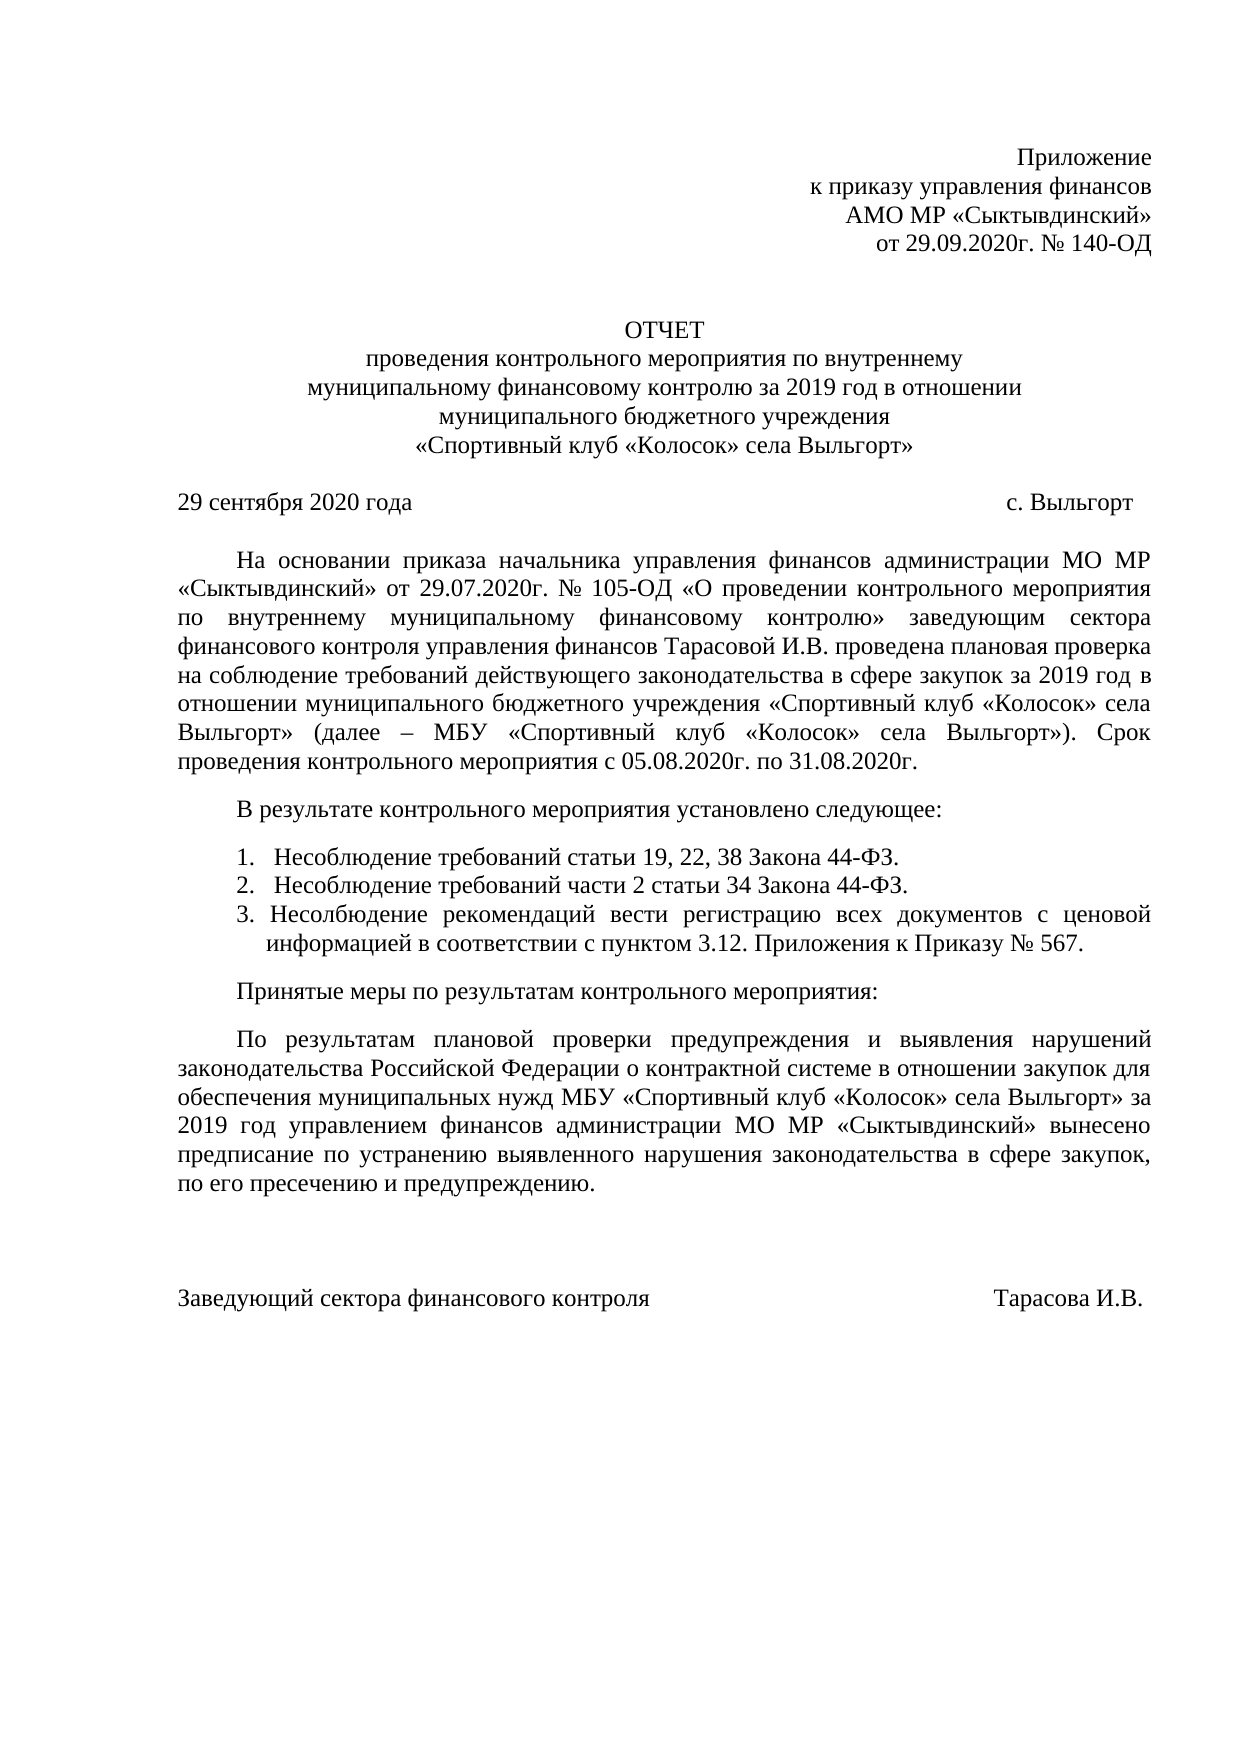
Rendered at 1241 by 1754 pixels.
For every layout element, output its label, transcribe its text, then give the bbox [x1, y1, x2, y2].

text проведения контрольного мероприятия по внутреннему [177, 343, 1152, 372]
text Принятые меры по результатам контрольного мероприятия: [177, 976, 1152, 1005]
text муниципальному финансовому контролю за 2019 год в отношении [177, 372, 1152, 401]
subtitle к приказу управления финансов [177, 171, 1152, 200]
text 29 сентября 2020 года с. Выльгорт [177, 487, 1152, 516]
list Несоблюдение требований статьи 19, 22, 38 Закона 44-ФЗ. [236, 842, 1152, 871]
text «Спортивный клуб «Колосок» села Выльгорт» [177, 430, 1152, 458]
text 3. Несолбюдение рекомендаций вести регистрацию всех документов с ценовой информацией в соответствии с пунктом 3.12. Приложения к Приказу № 567. [236, 899, 1152, 957]
subtitle Приложение [177, 142, 1152, 171]
list Несоблюдение требований части 2 статьи 34 Закона 44-ФЗ. [236, 871, 1152, 899]
text На основании приказа начальника управления финансов администрации МО МР «Сыктывдинский» от 29.07.2020г. № 105-ОД «О проведении контрольного мероприятия по внутреннему муниципальному финансовому контролю» заведующим сектора финансового контроля управления финансов Тарасовой И.В. проведена плановая проверка на соблюдение требований действующего законодательства в сфере закупок за 2019 год в отношении муниципального бюджетного учреждения «Спортивный клуб «Колосок» села Выльгорт» (далее – МБУ «Спортивный клуб «Колосок» села Выльгорт»). Срок проведения контрольного мероприятия с 05.08.2020г. по 31.08.2020г. [177, 545, 1152, 775]
text муниципального бюджетного учреждения [177, 401, 1152, 430]
subtitle АМО МР «Сыктывдинский» [177, 200, 1152, 228]
text ОТЧЕТ [177, 315, 1152, 343]
text По результатам плановой проверки предупреждения и выявления нарушений законодательства Российской Федерации о контрактной системе в отношении закупок для обеспечения муниципальных нужд МБУ «Спортивный клуб «Колосок» села Выльгорт» за 2019 год управлением финансов администрации МО МР «Сыктывдинский» вынесено предписание по устранению выявленного нарушения законодательства в сфере закупок, по его пресечению и предупреждению. [177, 1024, 1152, 1197]
text В результате контрольного мероприятия установлено следующее: [177, 794, 1152, 823]
subtitle от 29.09.2020г. № 140-ОД [177, 228, 1152, 257]
text Заведующий сектора финансового контроля Тарасова И.В. [177, 1283, 1152, 1312]
